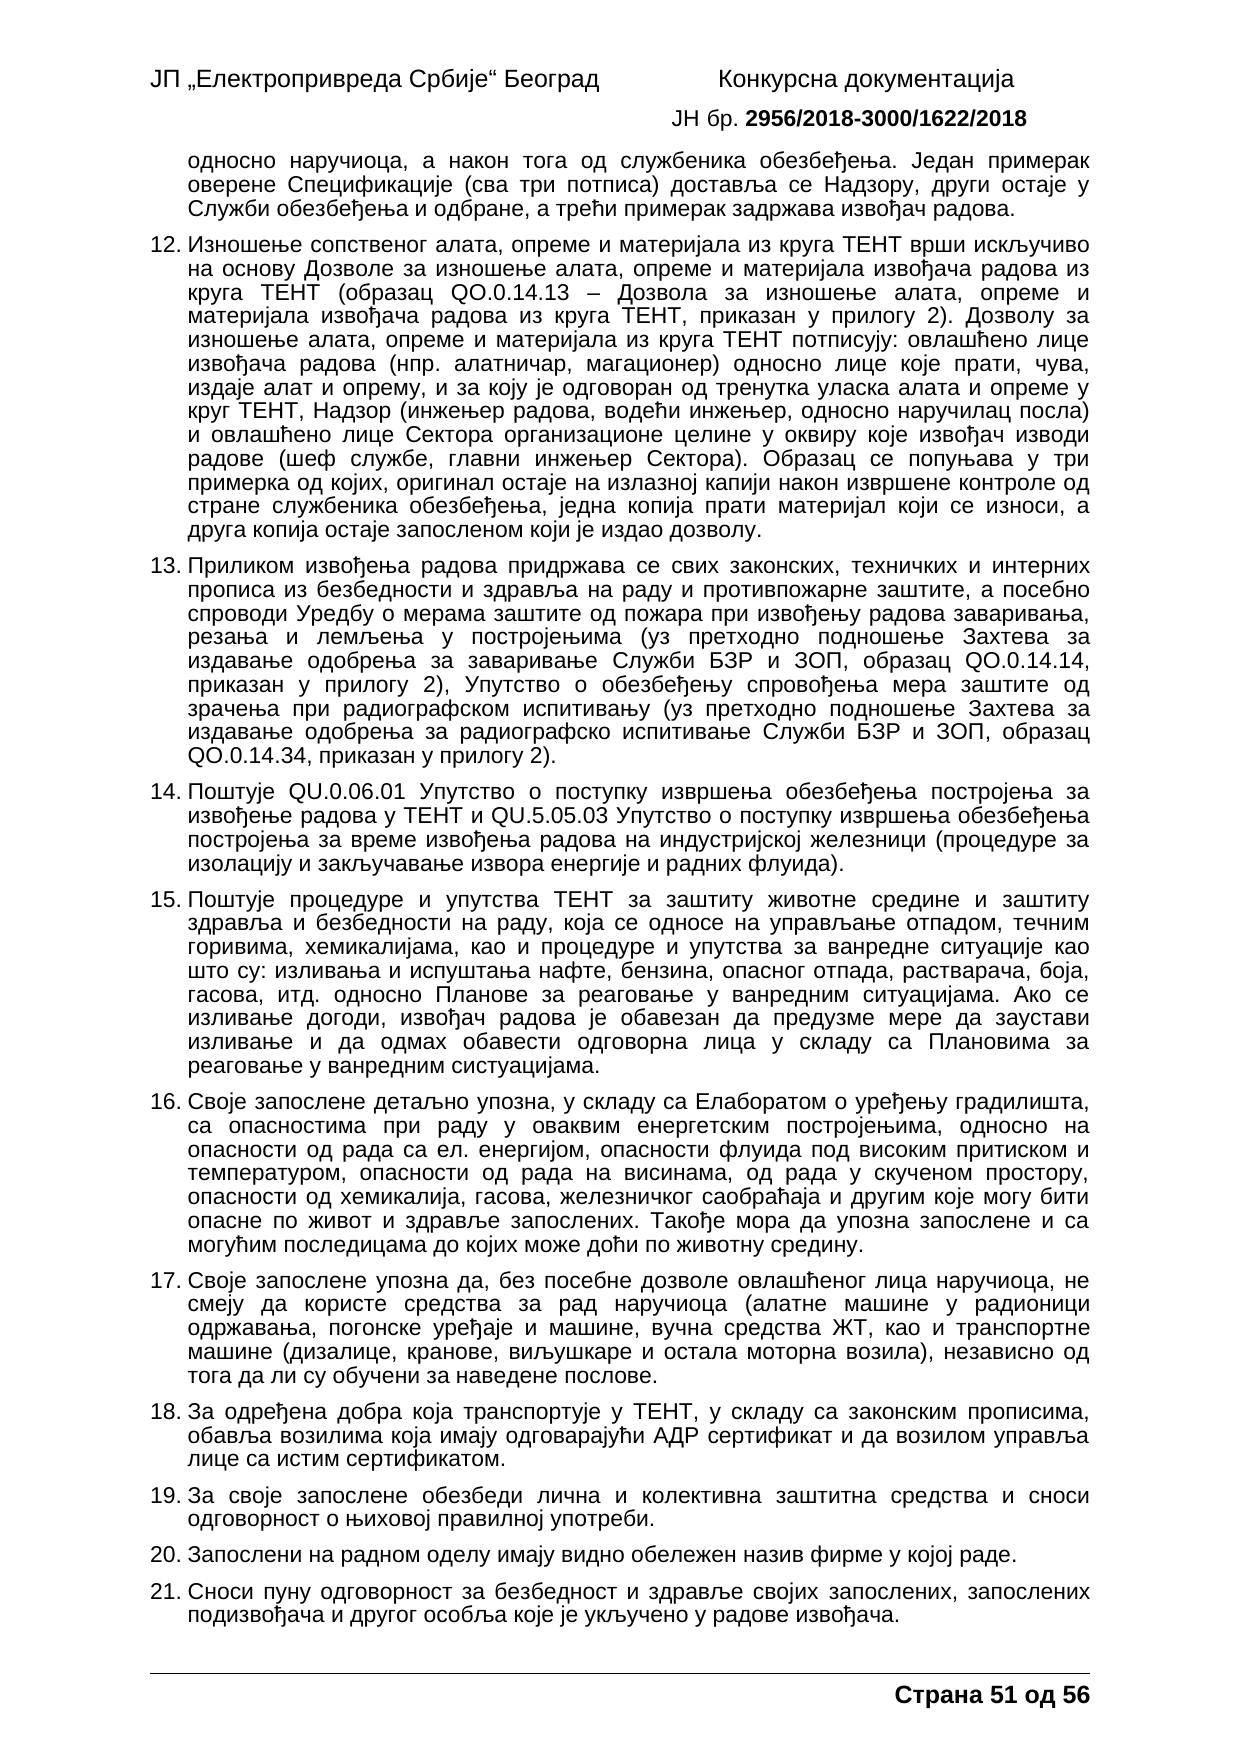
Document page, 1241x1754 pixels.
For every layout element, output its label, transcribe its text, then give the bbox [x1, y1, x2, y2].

list За своје запослене обезбеди лична и колективна заштитна средства и сноси одговорност о њиховој правилној употреби. [150, 1484, 1090, 1532]
list Запослени на радном оделу имају видно обележен назив фирме у којој раде. [150, 1544, 1090, 1568]
list Поштује QU.0.06.01 Упутство o поступку извршења обезбеђења постројења за извођење радова у ТЕНТ и QU.5.05.03 Упутство o поступку извршења обезбеђења постројења за време извођења радова на индустријској железници (процедуре за изолацију и закључавање извора енергије и радних флуида). [150, 781, 1090, 876]
list Своје запослене детаљно упозна, у складу са Елаборатом о уређењу градилишта, са опасностима при раду у оваквим енергетским постројењима, односно на опасности од рада са ел. енергијом, опасности флуида под високим притиском и температуром, опасности од рада на висинама, од рада у скученом простору, опасности од хемикалија, гасова, железничког саобраћаја и другим које могу бити опасне по живот и здравље запослених. Такође мора да упозна запослене и са могућим последицама до којих може доћи по животну средину. [150, 1091, 1090, 1257]
list Поштује процедуре и упутства ТЕНТ за заштиту животне средине и заштиту здравља и безбедности на раду, која се односе на управљање отпадом, течним горивима, хемикалијама, као и процедуре и упутства за ванредне ситуације као што су: изливања и испуштања нафте, бензина, опасног отпада, растварача, боја, гасова, итд. односно Планове за реаговање у ванредним ситуацијама. Ако се изливање догоди, извођач радова је обавезан да предузме мере да заустави изливање и да одмах обавести одговорна лица у складу са Плановима за реаговање у ванредним систуацијама. [150, 888, 1090, 1078]
list За одређена добра која транспортује у ТЕНТ, у складу са законским прописима, обавља возилима која имају одговарајући АДР сертификат и да возилом управља лице са истим сертификатом. [150, 1401, 1090, 1472]
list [150, 150, 1090, 221]
list Своје запослене упозна да, без посебне дозволе овлашћеног лица наручиоца, не смеју да користе средства за рад наручиоца (алатне машине у радионици одржавања, погонске уређаје и машине, вучна средства ЖТ, као и транспортнe машинe (дизалице, кранове, виљушкаре и остала моторна возила), независно од тога да ли су обучени за наведене послове. [150, 1269, 1090, 1388]
list Приликом извођења радова придржава се свих законских, техничких и интерних прописа из безбедности и здравља на раду и противпожарне заштите, а посебно спроводи Уредбу о мерама заштите од пожара при извођењу радова заваривања, резања и лемљења у постројењима (уз претходно подношење Захтева за издавање одобрења за заваривање Служби БЗР и ЗОП, образац QO.0.14.14, приказан у прилогу 2), Упутство о обезбеђењу спровођења мера заштите од зрачења при радиографском испитивању (уз претходно подношење Захтева за издавање одобрења за радиографско испитивање Служби БЗР и ЗОП, образац QO.0.14.34, приказан у прилогу 2). [150, 555, 1090, 768]
list Сноси пуну одговорност за безбедност и здравље својих запослених, запослених подизвођача и другог особља које је укључено у радове извођача. [150, 1580, 1090, 1628]
list Изношење сопственог алата, опреме и материјала из круга ТЕНТ врши искључиво на основу Дозволе за изношење алата, опреме и материјала извођача радова из круга ТЕНТ (образац QO.0.14.13 – Дозвола за изношење алата, опреме и материјала извођача радова из круга ТЕНТ, приказан у прилогу 2). Дозволу за изношење алата, опреме и материјала из круга ТЕНТ потписују: овлашћено лице извођача радова (нпр. алатничар, магационер) односно лице које прати, чува, издаје алат и опрему, и за коју је одговоран од тренутка уласка алата и опреме у круг ТЕНТ, Надзор (инжењер радова, водећи инжењер, односно наручилац посла) и овлашћено лице Сектора организационе целине у оквиру које извођач изводи радове (шеф службе, главни инжењер Сектора). Образац се попуњава у три примерка од којих, оригинал остаје на излазној капији након извршене контроле од стране службеника обезбеђења, једна копија прати материјал који се износи, а друга копија остаје запосленом који је издао дозволу. [150, 234, 1090, 542]
